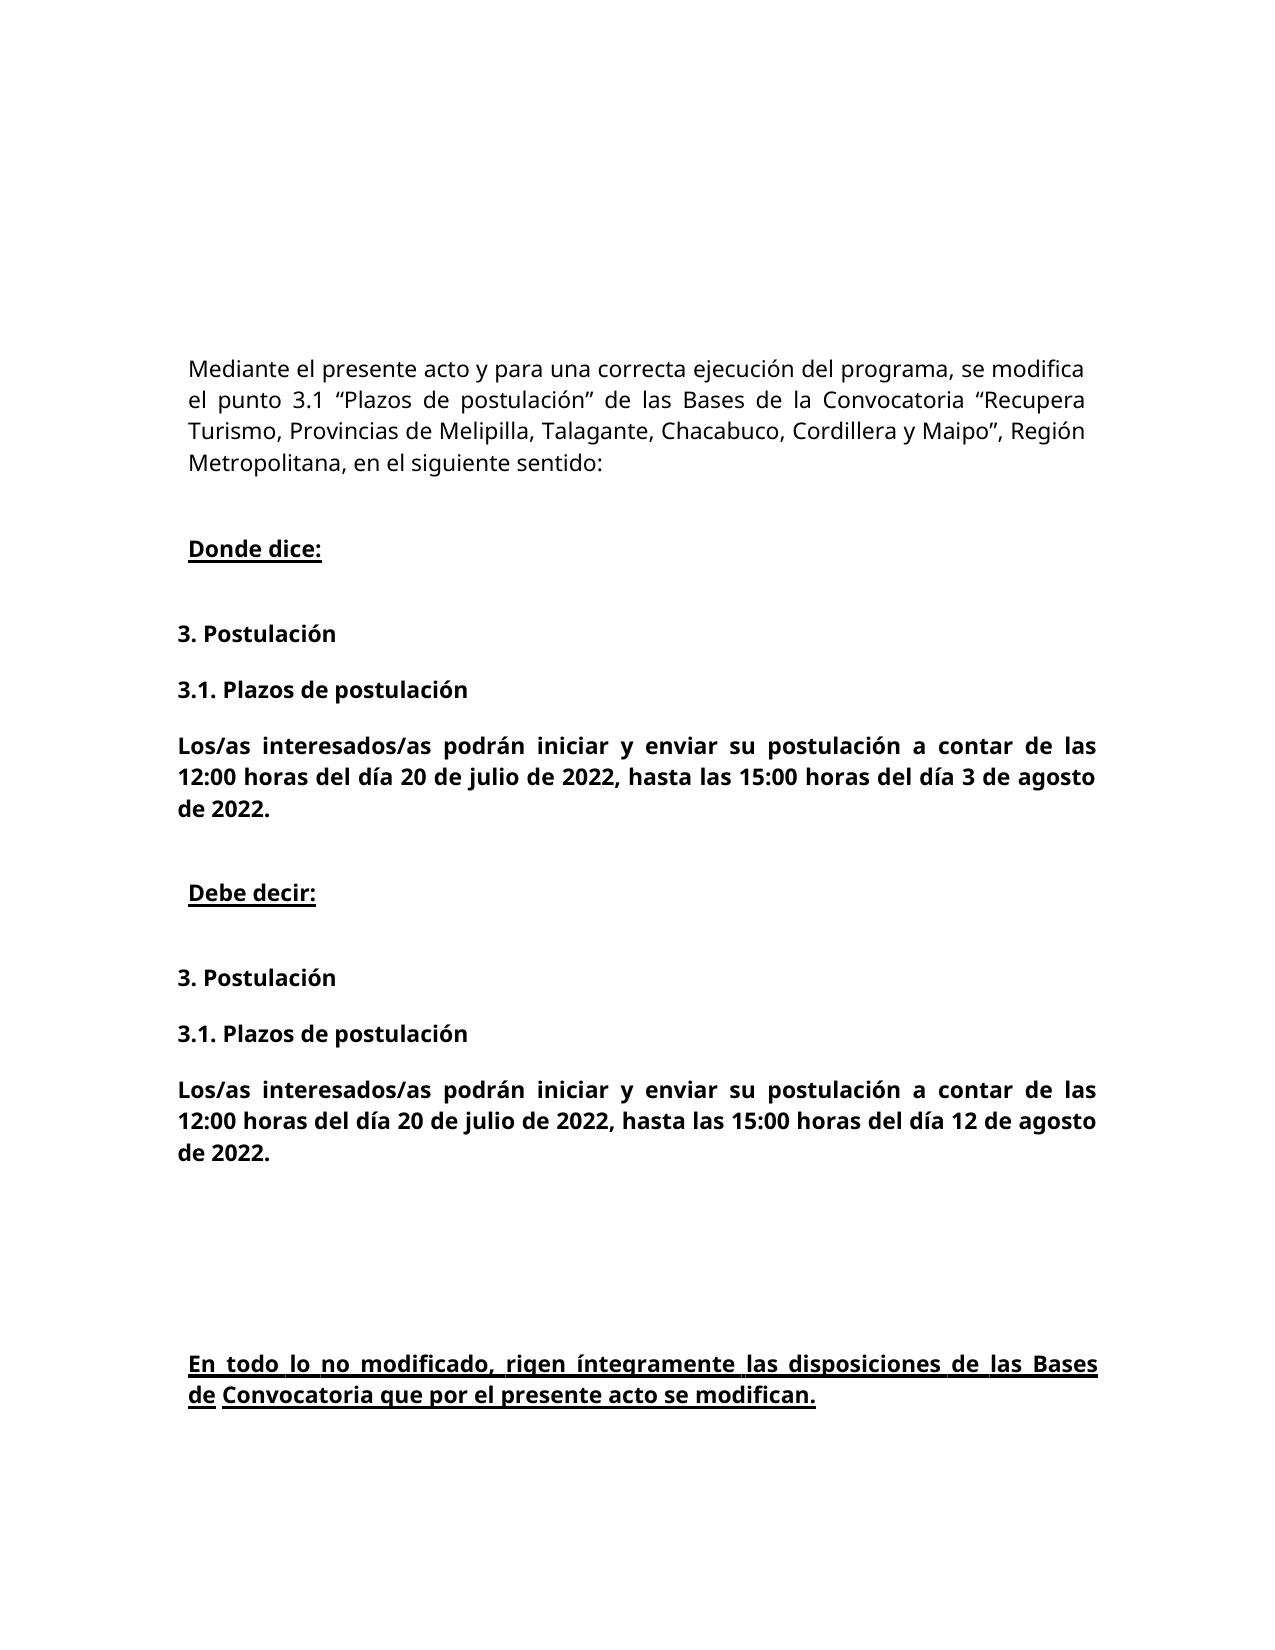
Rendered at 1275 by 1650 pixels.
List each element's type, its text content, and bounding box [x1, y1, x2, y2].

text Los/as interesados/as podrán iniciar y enviar su postulación a contar de las 12:00 horas del día 20 de julio de 2022, hasta las 15:00 horas del día 12 de agosto de 2022. [177, 1074, 1098, 1168]
subtitle Debe decir: [188, 877, 1098, 908]
subtitle Donde dice: [188, 533, 1098, 564]
text 3.1. Plazos de postulación [177, 1018, 1098, 1049]
subtitle En todo lo no modificado, rigen íntegramente las disposiciones de las Bases de Convocatoria que por el presente acto se modifican. [188, 1348, 1098, 1374]
text Los/as interesados/as podrán iniciar y enviar su postulación a contar de las 12:00 horas del día 20 de julio de 2022, hasta las 15:00 horas del día 3 de agosto de 2022. [177, 730, 1098, 824]
subtitle En todo lo no modificado, rigen íntegramente las disposiciones de las Bases de Convocatoria que por el presente acto se modifican. [188, 1378, 1098, 1411]
text 3.1. Plazos de postulación [177, 674, 1098, 705]
text 3. Postulación [177, 617, 1098, 649]
text 3. Postulación [177, 962, 1098, 993]
text Mediante el presente acto y para una correcta ejecución del programa, se modifica el punto 3.1 “Plazos de postulación” de las Bases de la Convocatoria “Recupera Turismo, Provincias de Melipilla, Talagante, Chacabuco, Cordillera y Maipo”, Región Metropolitana, en el siguiente sentido: [188, 353, 1086, 478]
